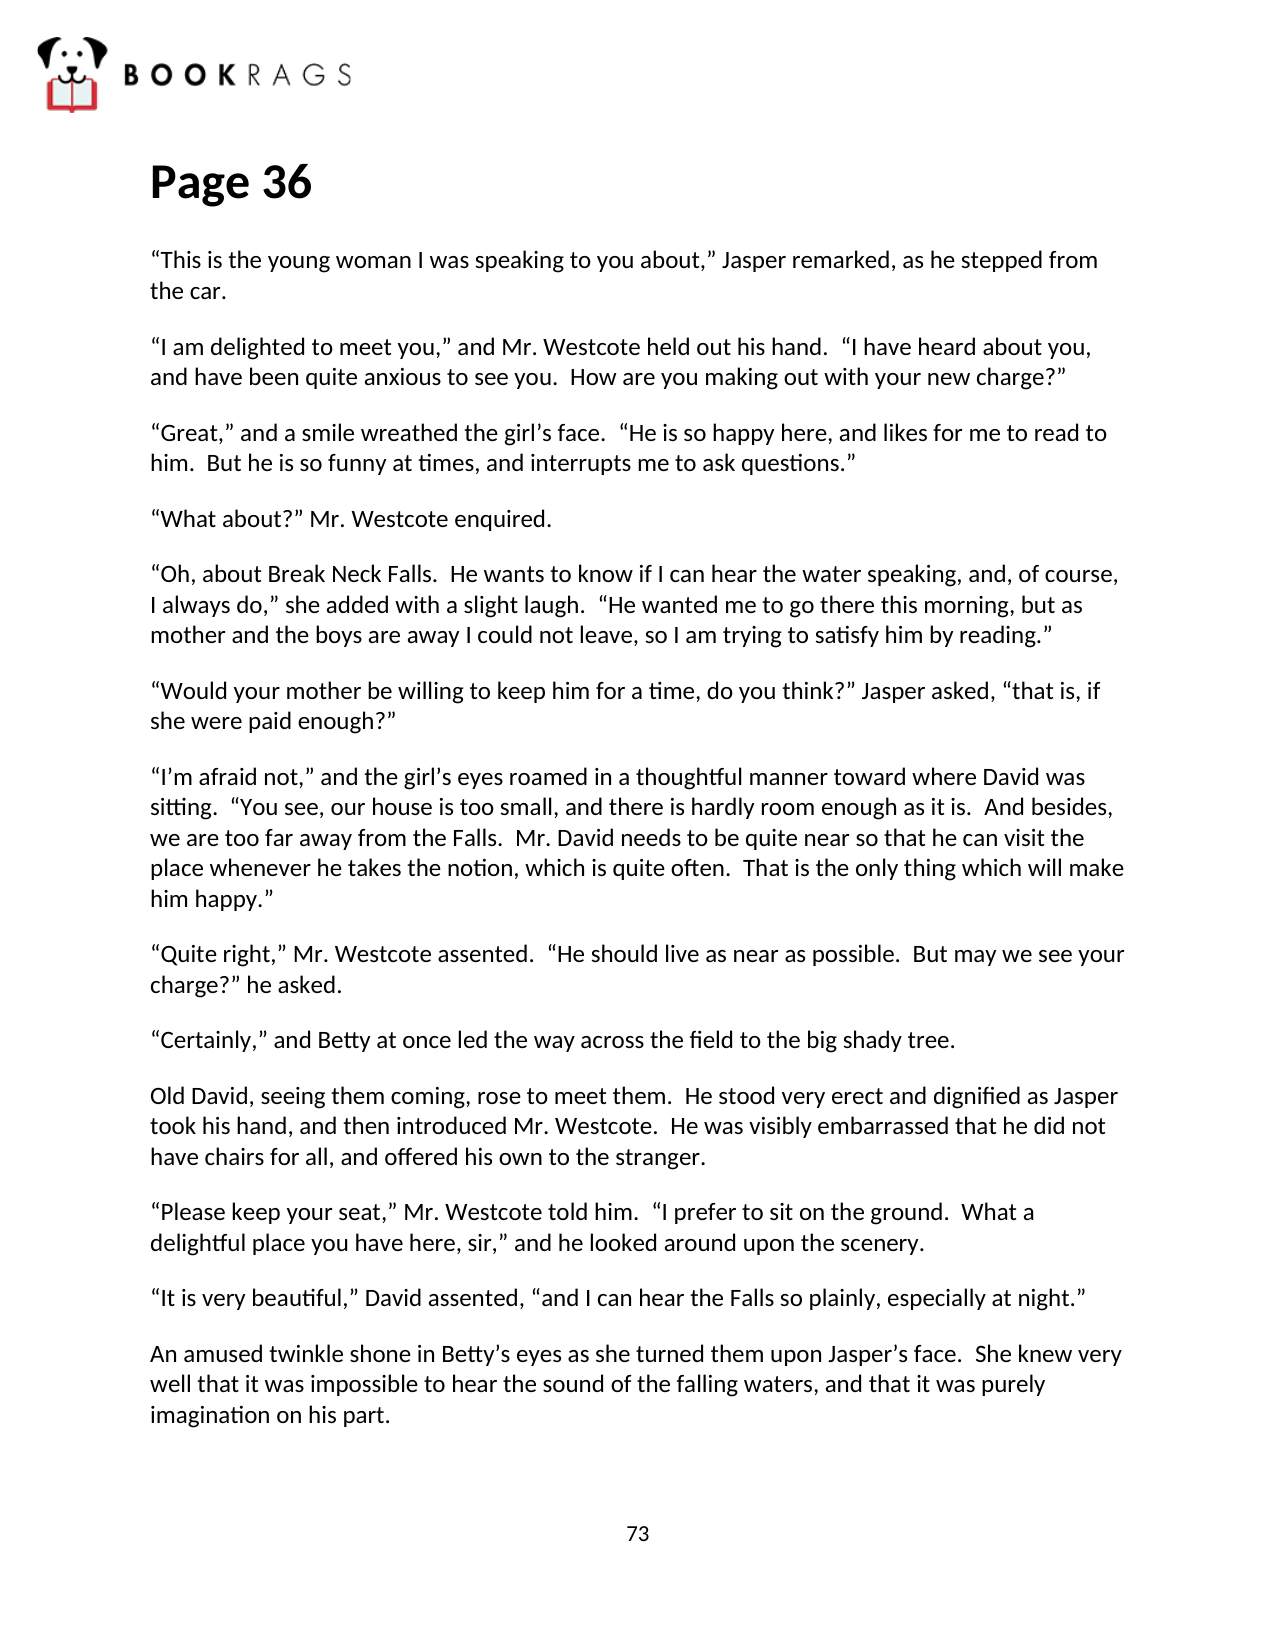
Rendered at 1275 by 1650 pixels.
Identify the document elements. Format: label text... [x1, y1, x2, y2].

text “It is very beautiful,” David assented, “and I can hear the Falls so plainly, especially at night.” [150, 1283, 1125, 1313]
text “Great,” and a smile wreathed the girl’s face. “He is so happy here, and likes for me to read to him. But he is so funny at times, and interrupts me to ask questions.” [150, 417, 1125, 478]
text “I’m afraid not,” and the girl’s eyes roamed in a thoughtful manner toward where David was sitting. “You see, our house is too small, and there is hardly room enough as it is. And besides, we are too far away from the Falls. Mr. David needs to be quite near so that he can visit the place whenever he takes the notion, which is quite often. That is the only thing which will make him happy.” [150, 761, 1125, 913]
text “Quite right,” Mr. Westcote assented. “He should live as near as possible. But may we see your charge?” he asked. [150, 938, 1125, 999]
text “I am delighted to meet you,” and Mr. Westcote held out his hand. “I have heard about you, and have been quite anxious to see you. How are you making out with your new charge?” [150, 331, 1125, 392]
text “Certainly,” and Betty at once led the way across the field to the big shady tree. [150, 1024, 1125, 1055]
text “Please keep your seat,” Mr. Westcote told him. “I prefer to sit on the ground. What a delightful place you have here, sir,” and he looked around upon the scenery. [150, 1197, 1125, 1258]
text “Would your mother be willing to keep him for a time, do you think?” Jasper asked, “that is, if she were paid enough?” [150, 675, 1125, 736]
text “What about?” Mr. Westcote enquired. [150, 503, 1125, 533]
text “Oh, about Break Neck Falls. He wants to know if I can hear the water speaking, and, of course, I always do,” she added with a slight laugh. “He wanted me to go there this morning, but as mother and the boys are away I could not leave, so I am trying to satisfy him by reading.” [150, 558, 1125, 650]
text Old David, seeing them coming, rose to meet them. He stood very erect and dignified as Jasper took his hand, and then introduced Mr. Westcote. He was visibly embarrassed that he did not have chairs for all, and offered his own to the stranger. [150, 1080, 1125, 1172]
picture [37, 37, 351, 113]
text “This is the young woman I was speaking to you about,” Jasper remarked, as he stepped from the car. [150, 244, 1125, 306]
text An amused twinkle shone in Betty’s eyes as she turned them upon Jasper’s face. She knew very well that it was impossible to hear the sound of the falling waters, and that it was purely imagination on his part. [150, 1338, 1125, 1430]
text Page 36 [150, 150, 1125, 211]
